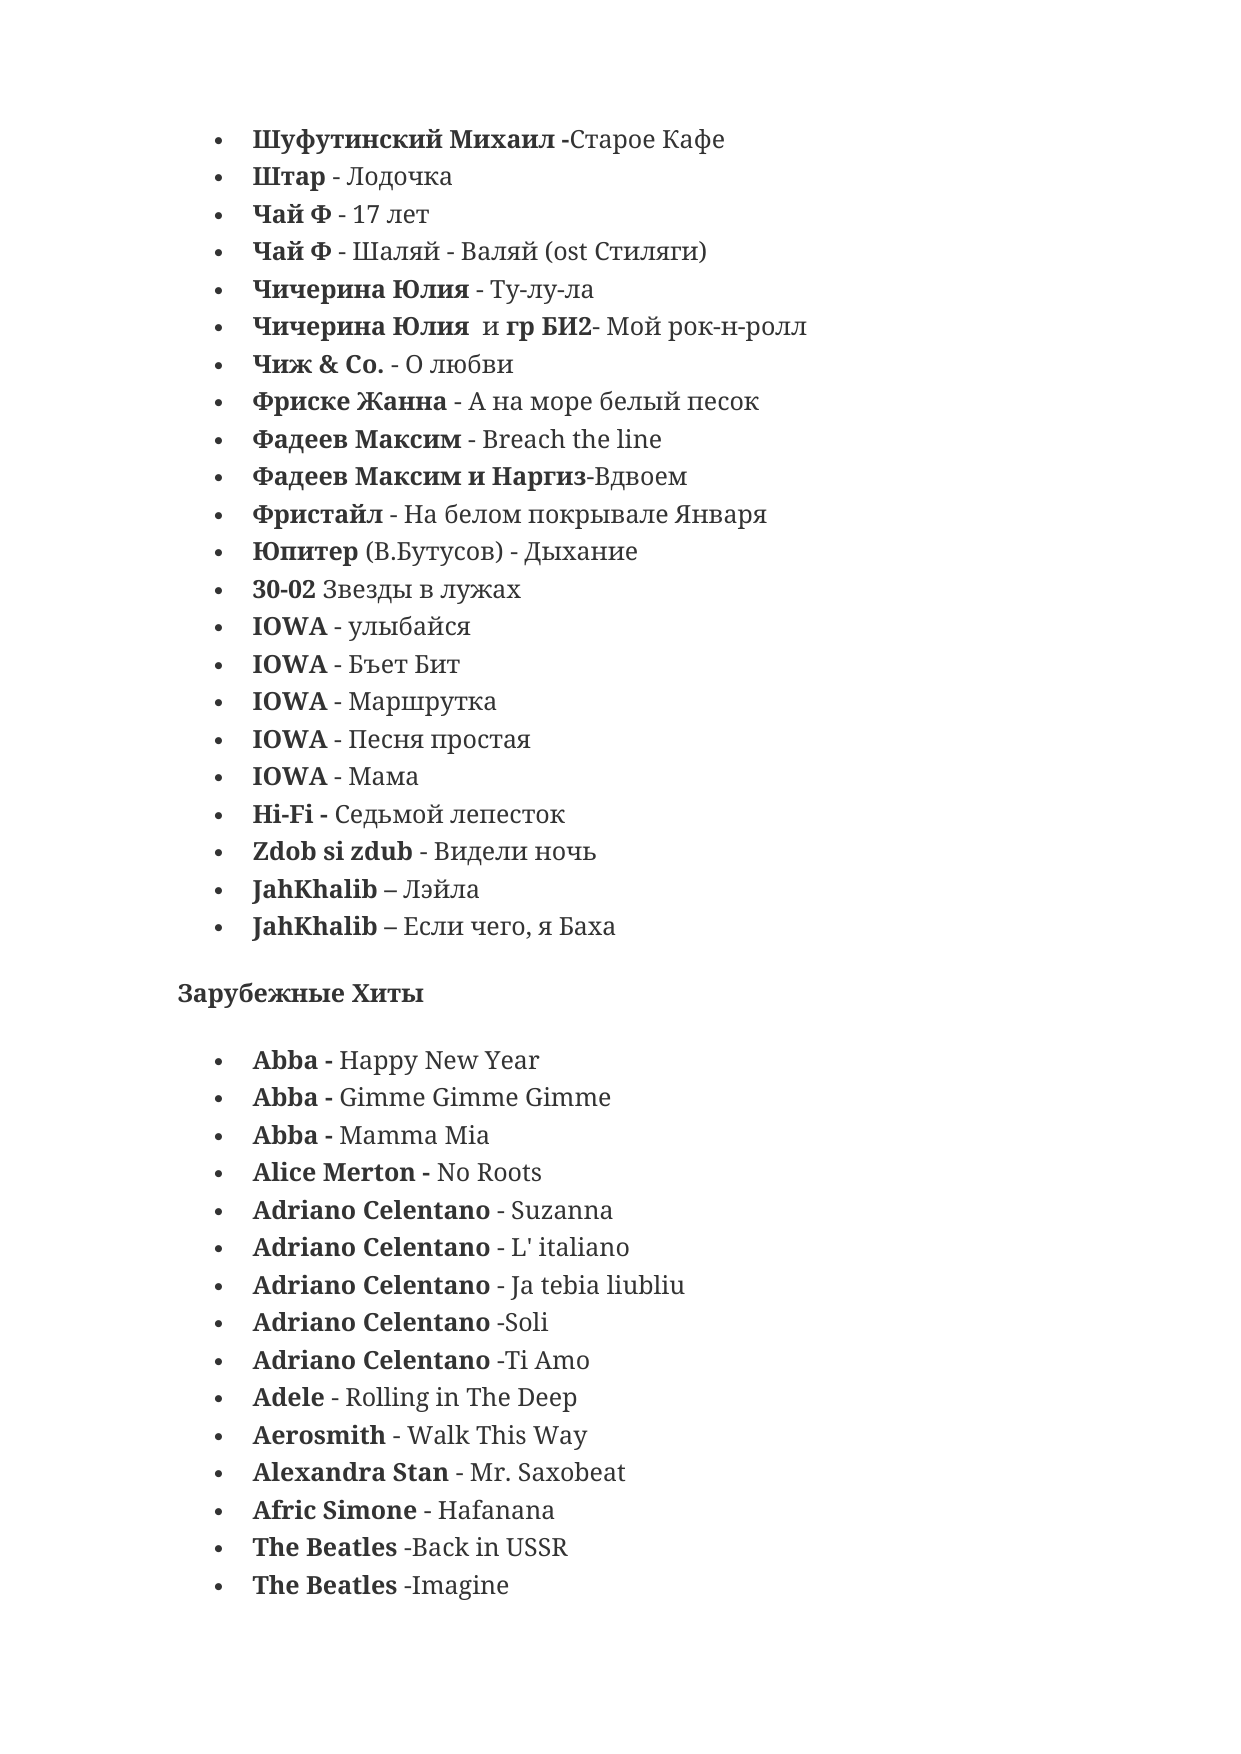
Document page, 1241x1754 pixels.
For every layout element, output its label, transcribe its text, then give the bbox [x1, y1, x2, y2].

list Чай Ф - 17 лет [215, 193, 1152, 231]
list JahKhalib – Лэйла [215, 868, 1152, 906]
list IOWA - Мама [215, 756, 1152, 793]
list The Beatles -Back in USSR [215, 1526, 1152, 1564]
list The Beatles -Imagine [215, 1564, 1152, 1601]
list IOWA - улыбайся [215, 606, 1152, 643]
list Abba - Happy New Year [215, 1039, 1152, 1076]
list Alice Merton - No Roots [215, 1151, 1152, 1189]
list Фадеев Максим и Наргиз-Вдвоем [215, 456, 1152, 493]
list Alexandra Stan - Mr. Saxobeat [215, 1451, 1152, 1489]
list Zdob si zdub - Видели ночь [215, 831, 1152, 868]
list Adriano Celentano -Soli [215, 1301, 1152, 1339]
list JahKhalib – Если чего, я Баха [215, 906, 1152, 943]
list IOWA - Маршрутка [215, 681, 1152, 718]
list Afric Simone - Hafanana [215, 1489, 1152, 1526]
list Aerosmith - Walk This Way [215, 1414, 1152, 1451]
list Юпитер (В.Бутусов) - Дыхание [215, 531, 1152, 568]
list Фристайл - На белом покрывале Января [215, 493, 1152, 531]
list IOWA - Бъет Бит [215, 643, 1152, 681]
list Чиж & Co. - О любви [215, 343, 1152, 381]
list Adriano Celentano - Suzanna [215, 1189, 1152, 1226]
list Чичерина Юлия - Ту-лу-ла [215, 268, 1152, 306]
list Фадеев Максим - Breach the line [215, 418, 1152, 456]
list Abba - Mamma Mia [215, 1114, 1152, 1151]
list Шуфутинский Михаил -Старое Кафе [215, 118, 1152, 156]
list 30-02 Звезды в лужах [215, 568, 1152, 606]
list Adele - Rolling in The Deep [215, 1376, 1152, 1414]
list Adriano Celentano - Ja tebia liubliu [215, 1264, 1152, 1301]
list Abba - Gimme Gimme Gimme [215, 1076, 1152, 1114]
list Чай Ф - Шаляй - Валяй (ost Стиляги) [215, 231, 1152, 268]
list Фриске Жанна - А на море белый песок [215, 381, 1152, 418]
list Чичерина Юлия и гр БИ2- Мой рок-н-ролл [215, 306, 1152, 343]
list Adriano Celentano -Ti Amo [215, 1339, 1152, 1376]
list Hi-Fi - Седьмой лепесток [215, 793, 1152, 831]
text Зарубежные Хиты [177, 972, 1152, 1010]
list IOWA - Песня простая [215, 718, 1152, 756]
list Adriano Celentano - L' italiano [215, 1226, 1152, 1264]
list Штар - Лодочка [215, 156, 1152, 193]
